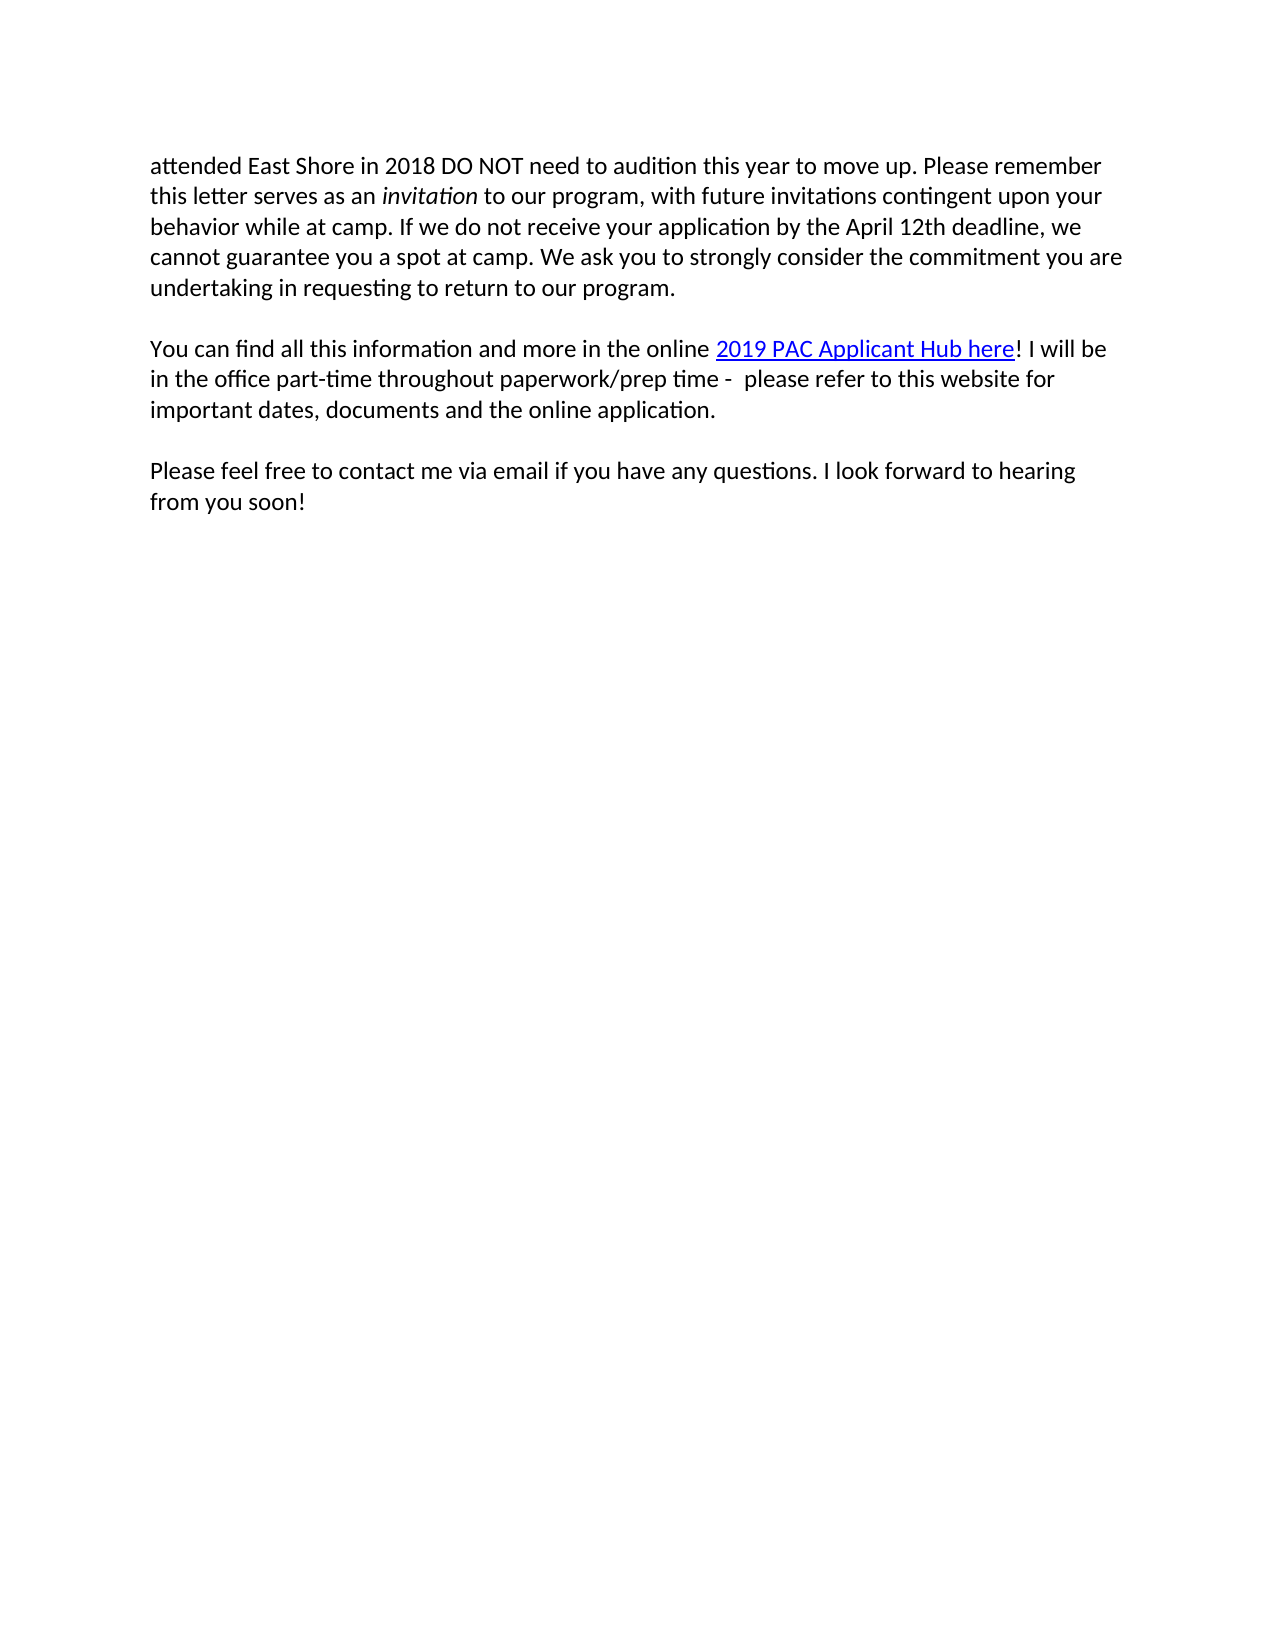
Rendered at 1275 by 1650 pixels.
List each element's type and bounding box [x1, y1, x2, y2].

subtitle [150, 150, 1125, 516]
